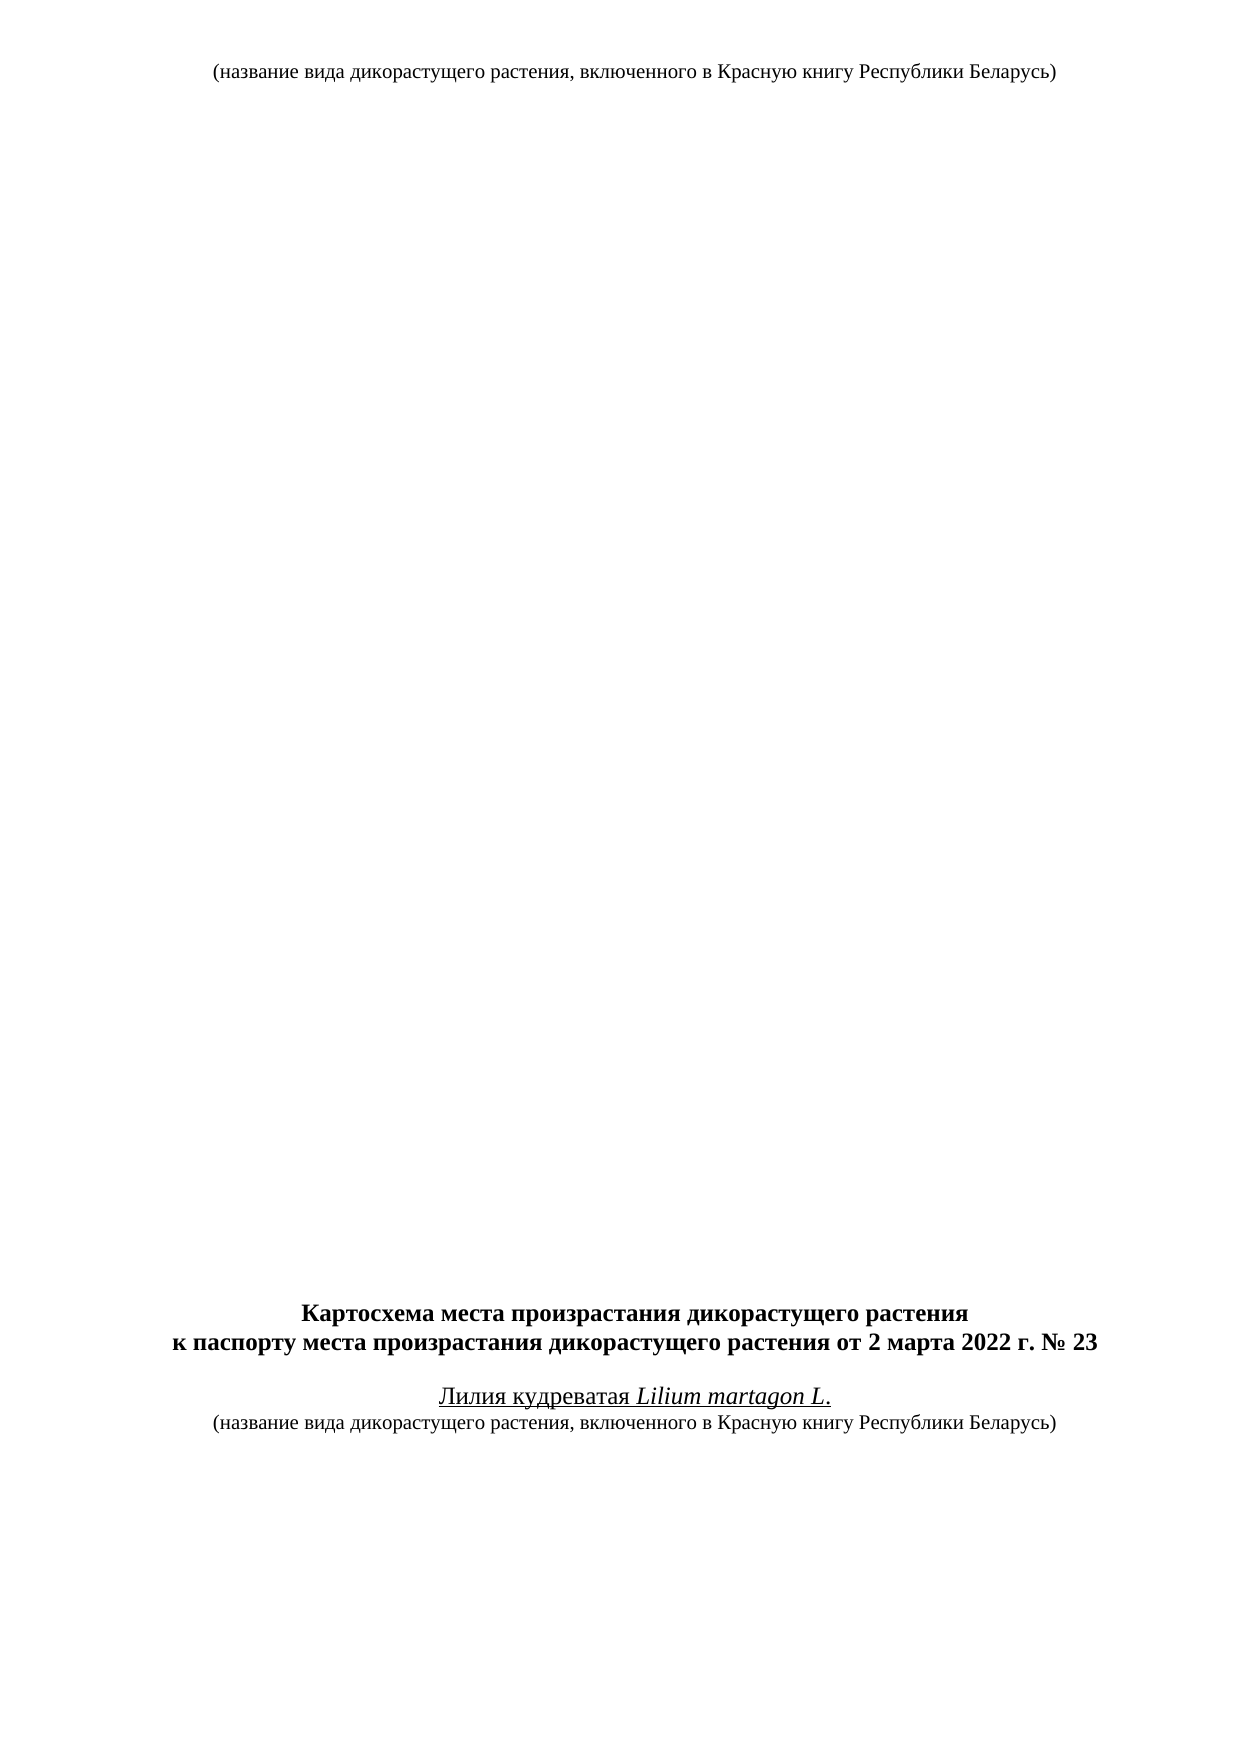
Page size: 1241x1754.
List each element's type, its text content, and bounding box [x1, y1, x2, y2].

text Лилия кудреватая Lilium martagon L. [148, 1381, 1122, 1410]
text Картосхема места произрастания дикорастущего растения к паспорту места произрастания дикорастущего растения от 2 марта 2022 г. № 23 [148, 1298, 1122, 1356]
text (название вида дикорастущего растения, включенного в Красную книгу Республики Беларусь) [148, 59, 1122, 83]
text (название вида дикорастущего растения, включенного в Красную книгу Республики Беларусь) [148, 1410, 1122, 1434]
